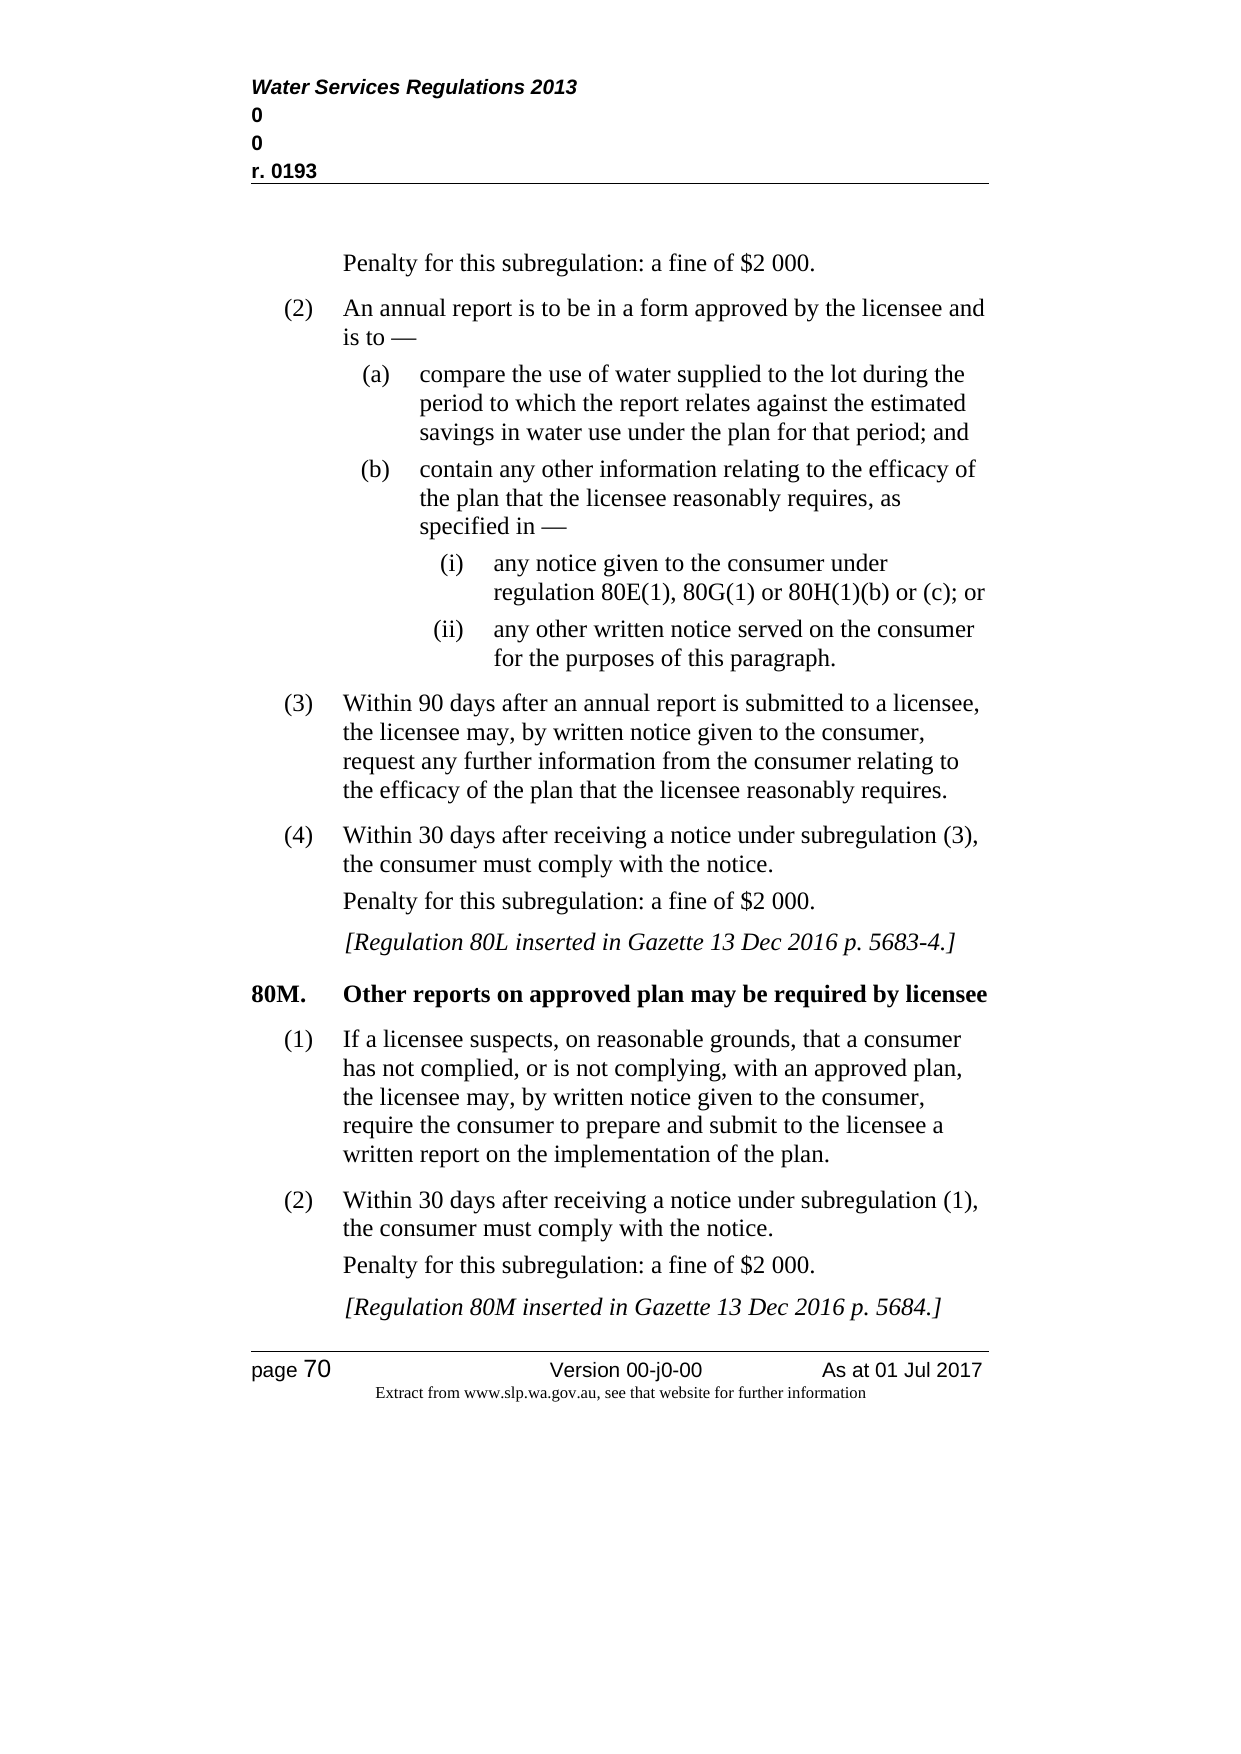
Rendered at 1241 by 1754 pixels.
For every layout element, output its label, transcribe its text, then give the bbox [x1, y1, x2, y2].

text [Regulation 80M inserted in Gazette 13 Dec 2016 p. 5684.] [251, 1292, 989, 1321]
text (a) compare the use of water supplied to the lot during the period to which the report relates against the estimated savings in water use under the plan for that period; and [251, 359, 989, 446]
text (2) An annual report is to be in a form approved by the licensee and is to — [251, 293, 989, 351]
text (b) contain any other information relating to the efficacy of the plan that the licensee reasonably requires, as specified in — [251, 454, 989, 540]
subtitle 80M. Other reports on approved plan may be required by licensee [251, 979, 989, 1008]
text Penalty for this subregulation: a fine of $2 000. [251, 248, 989, 277]
text [Regulation 80L inserted in Gazette 13 Dec 2016 p. 5683-4.] [251, 927, 989, 956]
text (ii) any other written notice served on the consumer for the purposes of this paragraph. [251, 614, 989, 672]
text Penalty for this subregulation: a fine of $2 000. [251, 886, 989, 915]
text (1) If a licensee suspects, on reasonable grounds, that a consumer has not complied, or is not complying, with an approved plan, the licensee may, by written notice given to the consumer, require the consumer to prepare and submit to the licensee a written report on the implementation of the plan. [251, 1024, 989, 1168]
text Penalty for this subregulation: a fine of $2 000. [251, 1251, 989, 1279]
text (i) any notice given to the consumer under regulation 80E(1), 80G(1) or 80H(1)(b) or (c); or [251, 548, 989, 606]
text (2) Within 30 days after receiving a notice under subregulation (1), the consumer must comply with the notice. [251, 1185, 989, 1242]
text (4) Within 30 days after receiving a notice under subregulation (3), the consumer must comply with the notice. [251, 820, 989, 878]
text (3) Within 90 days after an annual report is submitted to a licensee, the licensee may, by written notice given to the consumer, request any further information from the consumer relating to the efficacy of the plan that the licensee reasonably requires. [251, 688, 989, 803]
